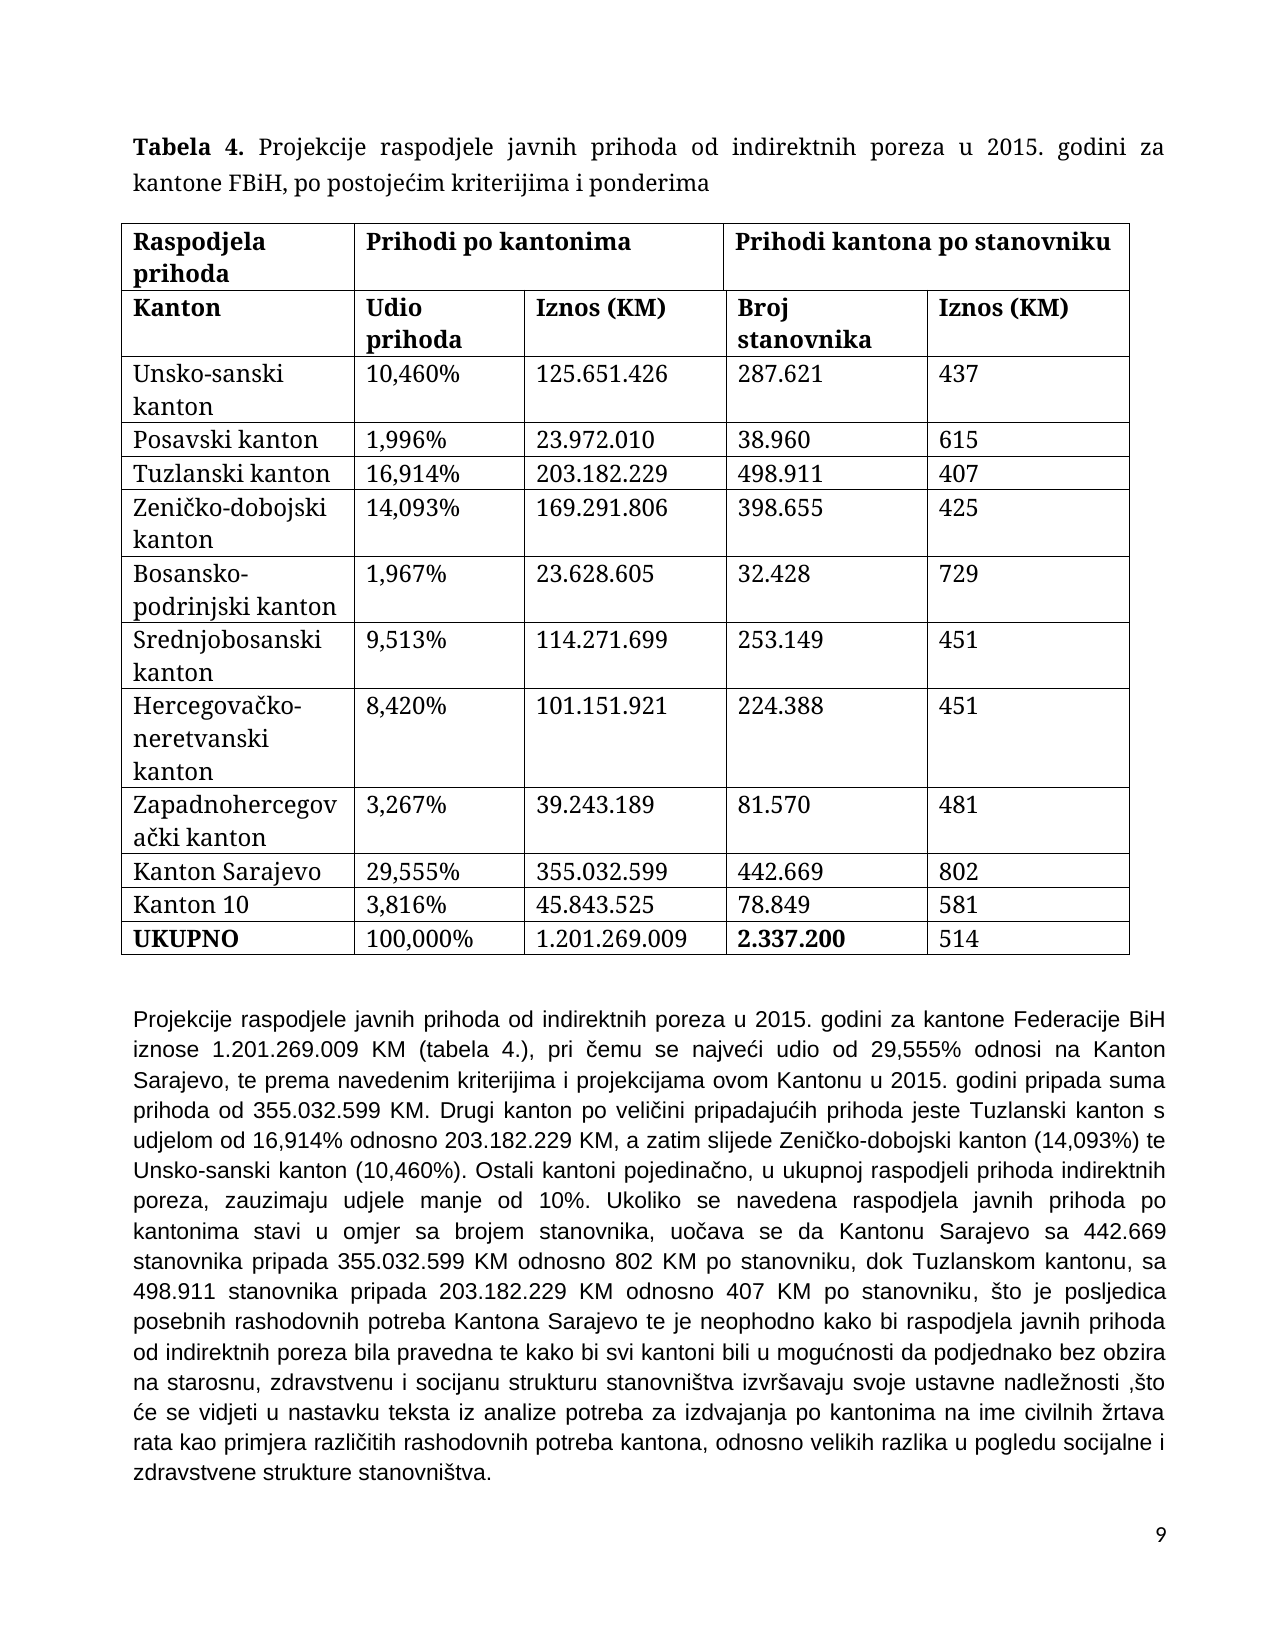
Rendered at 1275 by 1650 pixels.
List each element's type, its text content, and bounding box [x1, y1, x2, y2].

table_cell Zapadnohercegovački kanton [122, 788, 354, 853]
table_cell Broj stanovnika [727, 291, 927, 356]
table_cell 8,420% [355, 689, 524, 787]
table_header Prihodi po kantonima [355, 224, 723, 289]
table_cell Kanton [122, 291, 354, 356]
table_cell 203.182.229 [525, 457, 726, 489]
table_cell 498.911 [727, 457, 927, 489]
table_cell 114.271.699 [525, 623, 726, 688]
table_cell 481 [928, 788, 1129, 853]
table_cell 287.621 [727, 357, 927, 422]
text Projekcije raspodjele javnih prihoda od indirektnih poreza u 2015. godini za kantone Federacije BiH iznose 1.201.269.009 KM (tabela 4.), pri čemu se najveći udio od 29,555% odnosi na Kanton Sarajevo, te prema navedenim kriterijima i projekcijama ovom Kantonu u 2015. godini pripada suma prihoda od 355.032.599 KM. Drugi kanton po veličini pripadajućih prihoda jeste Tuzlanski kanton s udjelom od 16,914% odnosno 203.182.229 KM, a zatim slijede Zeničko-dobojski kanton (14,093%) te Unsko-sanski kanton (10,460%). Ostali kantoni pojedinačno, u ukupnoj raspodjeli prihoda indirektnih poreza, zauzimaju udjele manje od 10%. Ukoliko se navedena raspodjela javnih prihoda po kantonima stavi u omjer sa brojem stanovnika, uočava se da Kantonu Sarajevo sa 442.669 stanovnika pripada 355.032.599 KM odnosno 802 KM po stanovniku, dok Tuzlanskom kantonu, sa 498.911 stanovnika pripada 203.182.229 KM odnosno 407 KM po stanovniku, što je posljedica posebnih rashodovnih potreba Kantona Sarajevo te je neophodno kako bi raspodjela javnih prihoda od indirektnih poreza bila pravedna te kako bi svi kantoni bili u mogućnosti da podjednako bez obzira na starosnu, zdravstvenu i socijanu strukturu stanovništva izvršavaju svoje ustavne nadležnosti ,što će se vidjeti u nastavku teksta iz analize potreba za izdvajanja po kantonima na ime civilnih žrtava rata kao primjera različitih rashodovnih potreba kantona, odnosno velikih razlika u pogledu socijalne i zdravstvene strukture stanovništva. [133, 1006, 1167, 1486]
table_cell 398.655 [727, 490, 927, 556]
table_cell 14,093% [355, 490, 524, 556]
table_cell Iznos (KM) [928, 291, 1129, 356]
table_cell 32.428 [727, 557, 927, 622]
table_cell 38.960 [727, 423, 927, 456]
table_cell 1,996% [355, 423, 524, 456]
table_cell 581 [928, 888, 1129, 921]
table_cell 2.337.200 [727, 922, 927, 954]
table_cell 407 [928, 457, 1129, 489]
table_cell Srednjobosanski kanton [122, 623, 354, 688]
table_cell 23.628.605 [525, 557, 726, 622]
table_cell 514 [928, 922, 1129, 954]
table_cell Iznos (KM) [525, 291, 726, 356]
table_cell 224.388 [727, 689, 927, 787]
table_cell 125.651.426 [525, 357, 726, 422]
table_cell 437 [928, 357, 1129, 422]
text Tabela 4. Projekcije raspodjele javnih prihoda od indirektnih poreza u 2015. godini za kantone FBiH, po postojećim kriterijima i ponderima [133, 131, 1167, 198]
table_cell 729 [928, 557, 1129, 622]
table_cell Hercegovačko-neretvanski kanton [122, 689, 354, 787]
table_cell 10,460% [355, 357, 524, 422]
table_cell 39.243.189 [525, 788, 726, 853]
table_cell Tuzlanski kanton [122, 457, 354, 489]
table_cell 442.669 [727, 854, 927, 887]
table_cell 1.201.269.009 [525, 922, 726, 954]
table_cell 45.843.525 [525, 888, 726, 921]
table_cell 615 [928, 423, 1129, 456]
table_cell Kanton 10 [122, 888, 354, 921]
table_cell 1,967% [355, 557, 524, 622]
table_cell 169.291.806 [525, 490, 726, 556]
table_cell 253.149 [727, 623, 927, 688]
table_header Raspodjela prihoda [122, 224, 354, 289]
table_cell 101.151.921 [525, 689, 726, 787]
table_cell 81.570 [727, 788, 927, 853]
table_cell Kanton Sarajevo [122, 854, 354, 887]
table_cell Udio prihoda [355, 291, 524, 356]
table_cell UKUPNO [122, 922, 354, 954]
table_cell 451 [928, 623, 1129, 688]
table_cell 355.032.599 [525, 854, 726, 887]
table_header Prihodi kantona po stanovniku [724, 224, 1129, 289]
table_cell 3,816% [355, 888, 524, 921]
table_cell 100,000% [355, 922, 524, 954]
table_cell 23.972.010 [525, 423, 726, 456]
table_cell 802 [928, 854, 1129, 887]
table_cell Unsko-sanski kanton [122, 357, 354, 422]
table_cell 29,555% [355, 854, 524, 887]
table_cell 425 [928, 490, 1129, 556]
table_cell 9,513% [355, 623, 524, 688]
table_cell 78.849 [727, 888, 927, 921]
table_cell 16,914% [355, 457, 524, 489]
table_cell Bosansko-podrinjski kanton [122, 557, 354, 622]
table_cell 3,267% [355, 788, 524, 853]
table_cell 451 [928, 689, 1129, 787]
table_cell Zeničko-dobojski kanton [122, 490, 354, 556]
table_cell Posavski kanton [122, 423, 354, 456]
